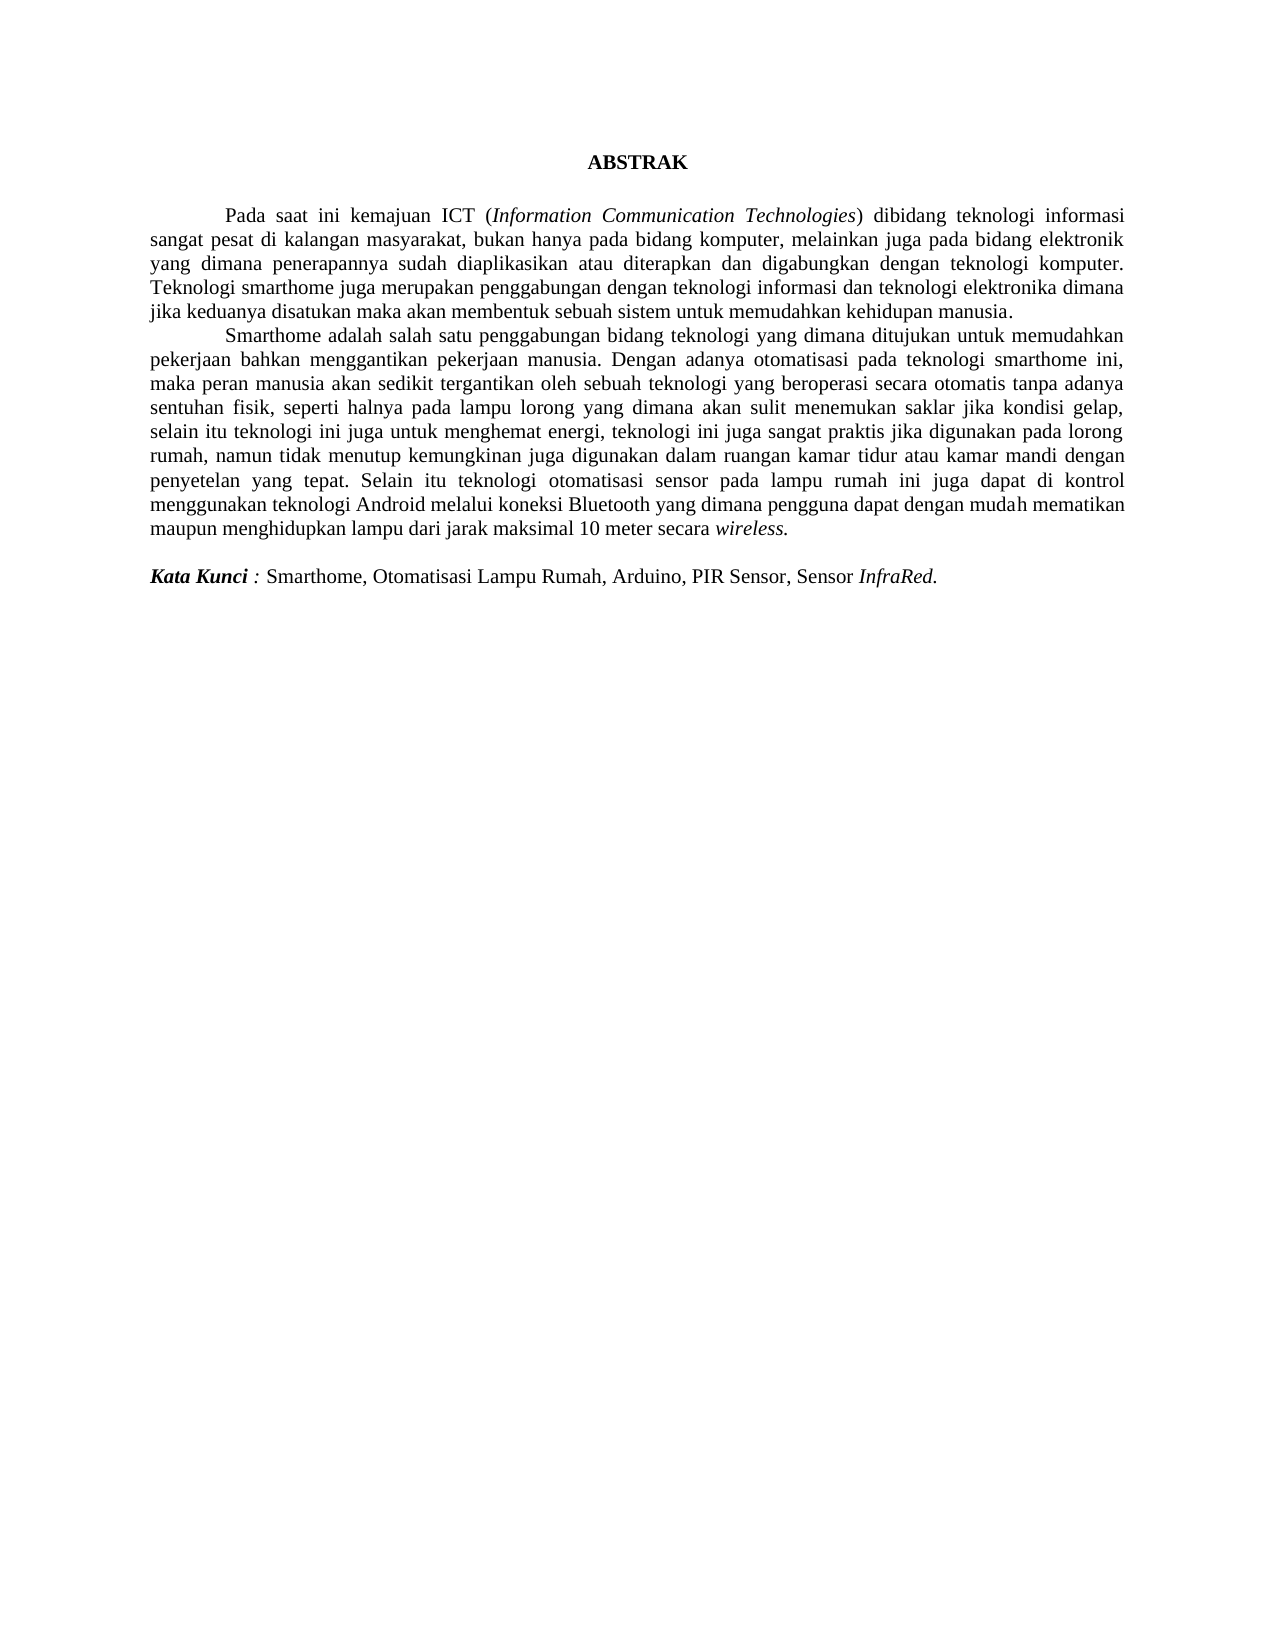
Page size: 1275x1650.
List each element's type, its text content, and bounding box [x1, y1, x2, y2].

text Pada saat ini kemajuan ICT (Information Communication Technologies) dibidang teknologi informasi sangat pesat di kalangan masyarakat, bukan hanya pada bidang komputer, melainkan juga pada bidang elektronik yang dimana penerapannya sudah diaplikasikan atau diterapkan dan digabungkan dengan teknologi komputer. Teknologi smarthome juga merupakan penggabungan dengan teknologi informasi dan teknologi elektronika dimana jika keduanya disatukan maka akan membentuk sebuah sistem untuk memudahkan kehidupan manusia. [150, 203, 1125, 323]
text ABSTRAK [150, 150, 1125, 203]
list Smarthome adalah salah satu penggabungan bidang teknologi yang dimana ditujukan untuk memudahkan pekerjaan bahkan menggantikan pekerjaan manusia. Dengan adanya otomatisasi pada teknologi smarthome ini, maka peran manusia akan sedikit tergantikan oleh sebuah teknologi yang beroperasi secara otomatis tanpa adanya sentuhan fisik, seperti halnya pada lampu lorong yang dimana akan sulit menemukan saklar jika kondisi gelap, selain itu teknologi ini juga untuk menghemat energi, teknologi ini juga sangat praktis jika digunakan pada lorong rumah, namun tidak menutup kemungkinan juga digunakan dalam ruangan kamar tidur atau kamar mandi dengan penyetelan yang tepat. Selain itu teknologi otomatisasi sensor pada lampu rumah ini juga dapat di kontrol menggunakan teknologi Android melalui koneksi Bluetooth yang dimana pengguna dapat dengan mudah mematikan maupun menghidupkan lampu dari jarak maksimal 10 meter secara wireless. [150, 323, 1125, 540]
list Kata Kunci : Smarthome, Otomatisasi Lampu Rumah, Arduino, PIR Sensor, Sensor InfraRed. [150, 564, 1125, 588]
